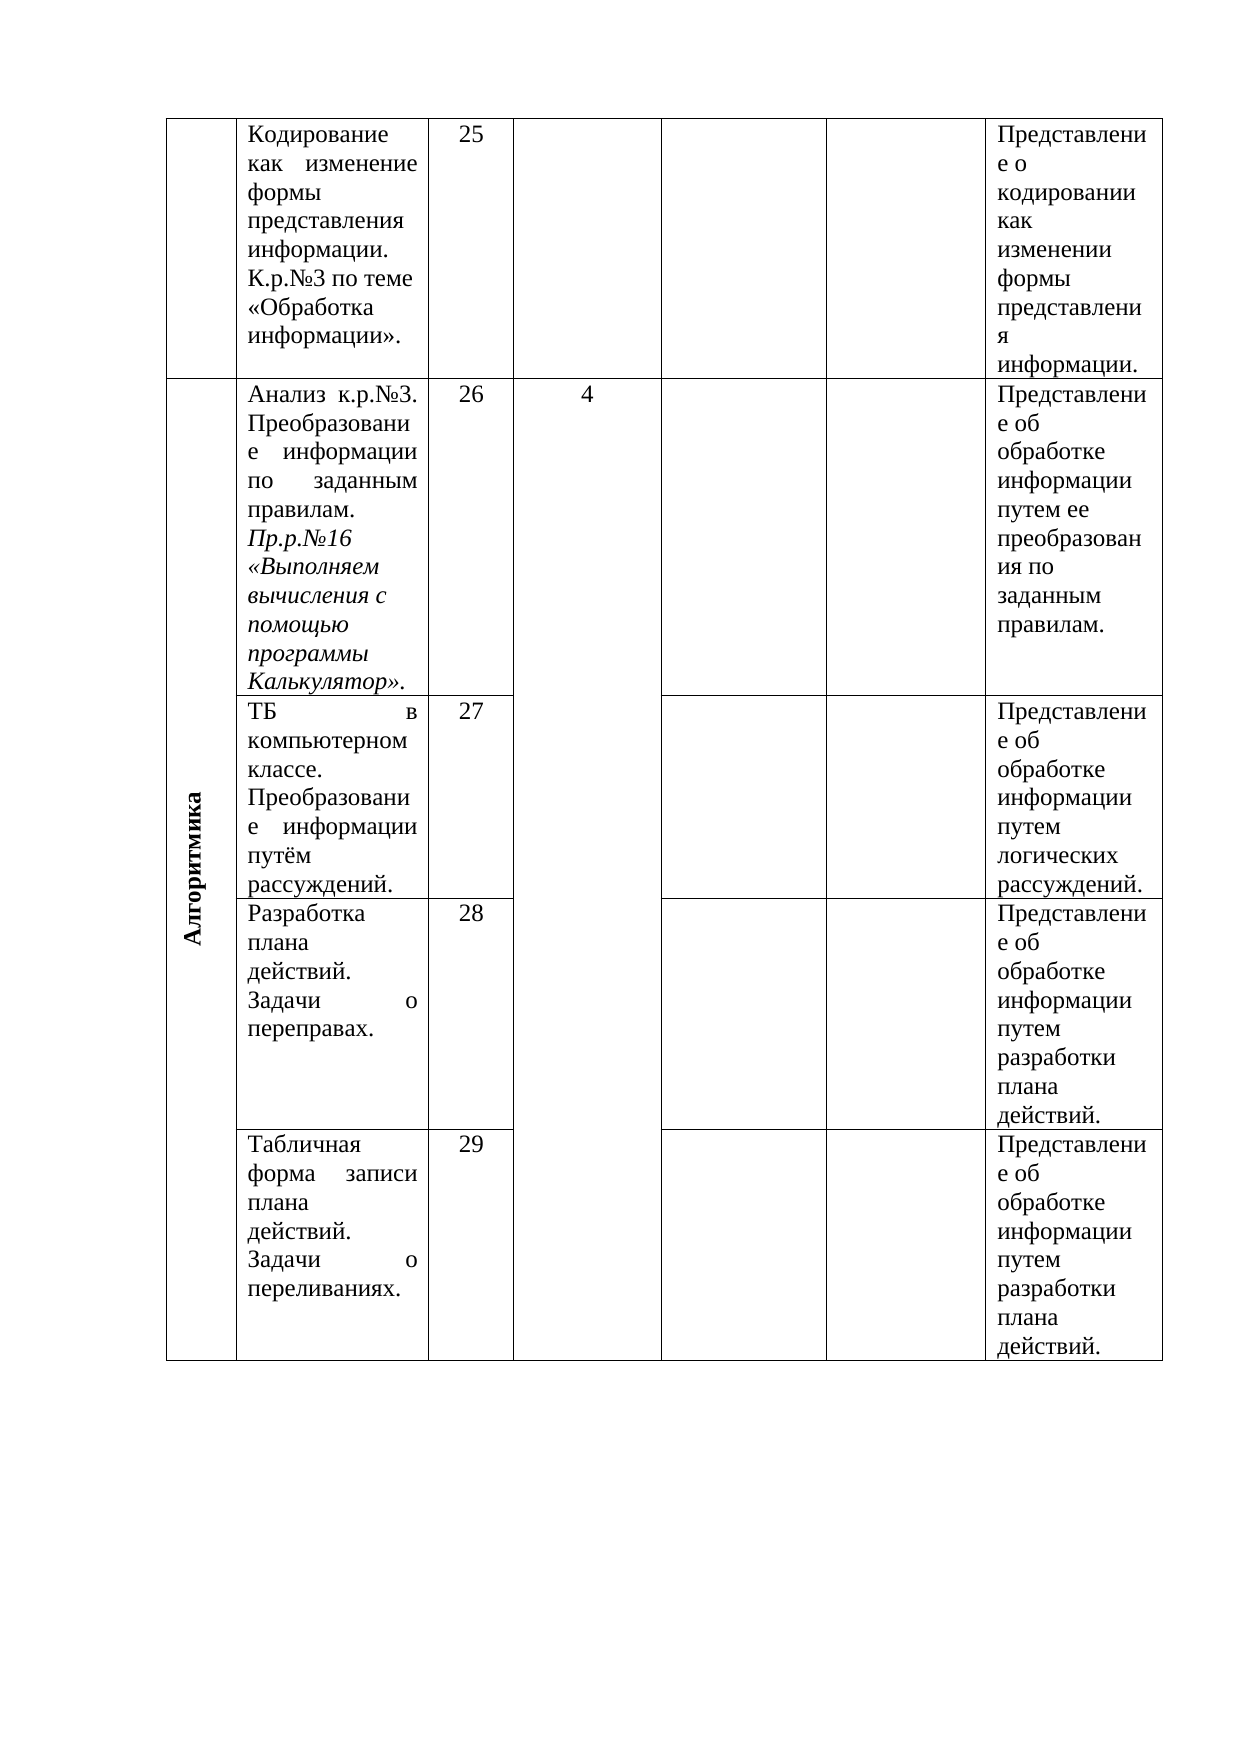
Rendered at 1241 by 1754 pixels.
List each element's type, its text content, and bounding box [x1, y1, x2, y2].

table_cell [662, 899, 826, 1128]
table_cell [827, 696, 985, 897]
table_cell [662, 1130, 826, 1359]
table_cell [827, 899, 985, 1128]
table_cell Разработка плана действий. Задачи о переправах. [237, 899, 428, 1128]
table_cell 26 [429, 379, 513, 695]
table_cell ТБ в компьютерном классе. Преобразование информации путём рассуждений. [237, 696, 428, 897]
table_cell Представление о кодировании как изменении формы представления информации. [986, 119, 1162, 378]
table_cell Табличная форма записи плана действий. Задачи о переливаниях. [237, 1130, 428, 1359]
table_cell 29 [429, 1130, 513, 1359]
table_cell [827, 379, 985, 695]
table_cell [662, 119, 826, 378]
table_cell [662, 696, 826, 897]
table_cell Алгоритмика [167, 379, 236, 1359]
table_cell Представление об обработке информации путем разработки плана действий. [986, 899, 1162, 1128]
table_cell Анализ к.р.№3. Преобразование информации по заданным правилам. Пр.р.№16 «Выполняем вычисления с помощью программы Калькулятор». [237, 379, 428, 695]
table_cell [827, 1130, 985, 1359]
table_cell [827, 119, 985, 378]
table_cell Представление об обработке информации путем ее преобразования по заданным правилам. [986, 379, 1162, 695]
table_cell Кодирование как изменение формы представления информации. К.р.№3 по теме «Обработка информации». [237, 119, 428, 378]
table_cell 28 [429, 899, 513, 1128]
table_cell 25 [429, 119, 513, 378]
table_cell 4 [514, 379, 661, 1359]
table_cell Представление об обработке информации путем разработки плана действий. [986, 1130, 1162, 1359]
table_cell Представление об обработке информации путем логических рассуждений. [986, 696, 1162, 897]
table_cell 27 [429, 696, 513, 897]
table_cell [662, 379, 826, 695]
